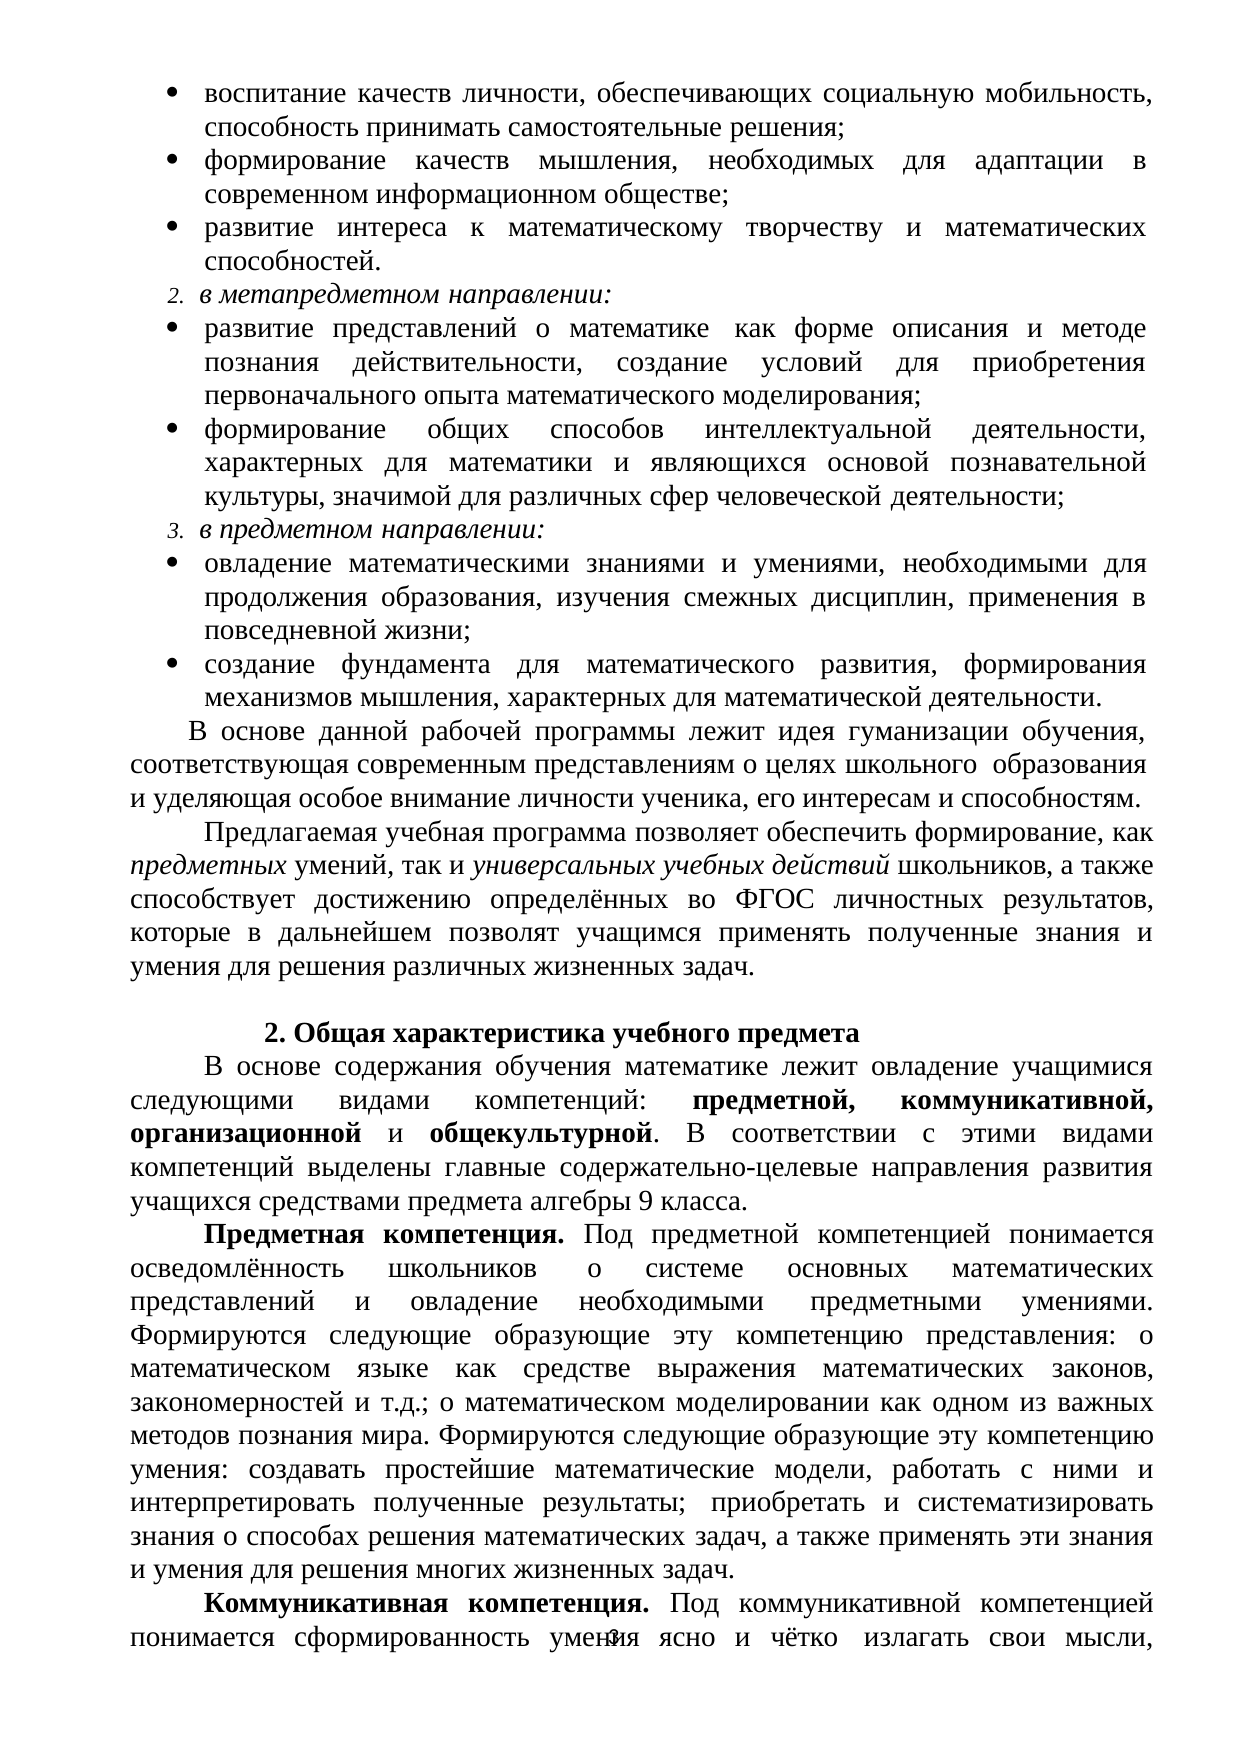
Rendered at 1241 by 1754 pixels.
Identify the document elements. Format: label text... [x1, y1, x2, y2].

text Предлагаемая учебная программа позволяет обеспечить формирование, как предметных умений, так и универсальных учебных действий школьников, а также способствует достижению определённых во ФГОС личностных результатов, которые в дальнейшем позволят учащимся применять полученные знания и умения для решения различных жизненных задач. [130, 814, 1154, 981]
text В основе содержания обучения математике лежит овладение учащимися следующими видами компетенций: предметной, коммуникативной, организационной и общекультурной. В соответствии с этими видами компетенций выделены главные содержательно-целевые направления развития учащихся средствами предмета алгебры 9 класса. [130, 1048, 1154, 1216]
subtitle Общая характеристика учебного предмета [264, 1015, 1165, 1048]
list развитие представлений о математике как форме описания и методе познания действительности, создание условий для приобретения первоначального опыта математического моделирования; [167, 310, 1146, 411]
list формирование общих способов интеллектуальной деятельности, характерных для математики и являющихся основой познавательной культуры, значимой для различных сфер человеческой деятельности; [167, 411, 1147, 512]
list в предметном направлении: [167, 512, 1165, 545]
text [130, 1585, 1153, 1652]
list в метапредметном направлении: [167, 277, 1165, 310]
list создание фундамента для математического развития, формирования механизмов мышления, характерных для математической деятельности. [167, 646, 1147, 713]
list воспитание качеств личности, обеспечивающих социальную мобильность, способность принимать самостоятельные решения; [167, 75, 1154, 142]
text В основе данной рабочей программы лежит идея гуманизации обучения, соответствующая современным представлениям о целях школьного образования и уделяющая особое внимание личности ученика, его интересам и способностям. [130, 713, 1147, 814]
list формирование качеств мышления, необходимых для адаптации в современном информационном обществе; [167, 142, 1147, 209]
list развитие интереса к математическому творчеству и математических способностей. [167, 209, 1147, 277]
list овладение математическими знаниями и умениями, необходимыми для продолжения образования, изучения смежных дисциплин, применения в повседневной жизни; [167, 545, 1147, 646]
text Предметная компетенция. Под предметной компетенцией понимается осведомлённость школьников о системе основных математических представлений и овладение необходимыми предметными умениями. Формируются следующие образующие эту компетенцию представления: о математическом языке как средстве выражения математических законов, закономерностей и т.д.; о математическом моделировании как одном из важных методов познания мира. Формируются следующие образующие эту компетенцию умения: создавать простейшие математические модели, работать с ними и интерпретировать полученные результаты; приобретать и систематизировать знания о способах решения математических задач, а также применять эти знания и умения для решения многих жизненных задач. [130, 1216, 1154, 1585]
